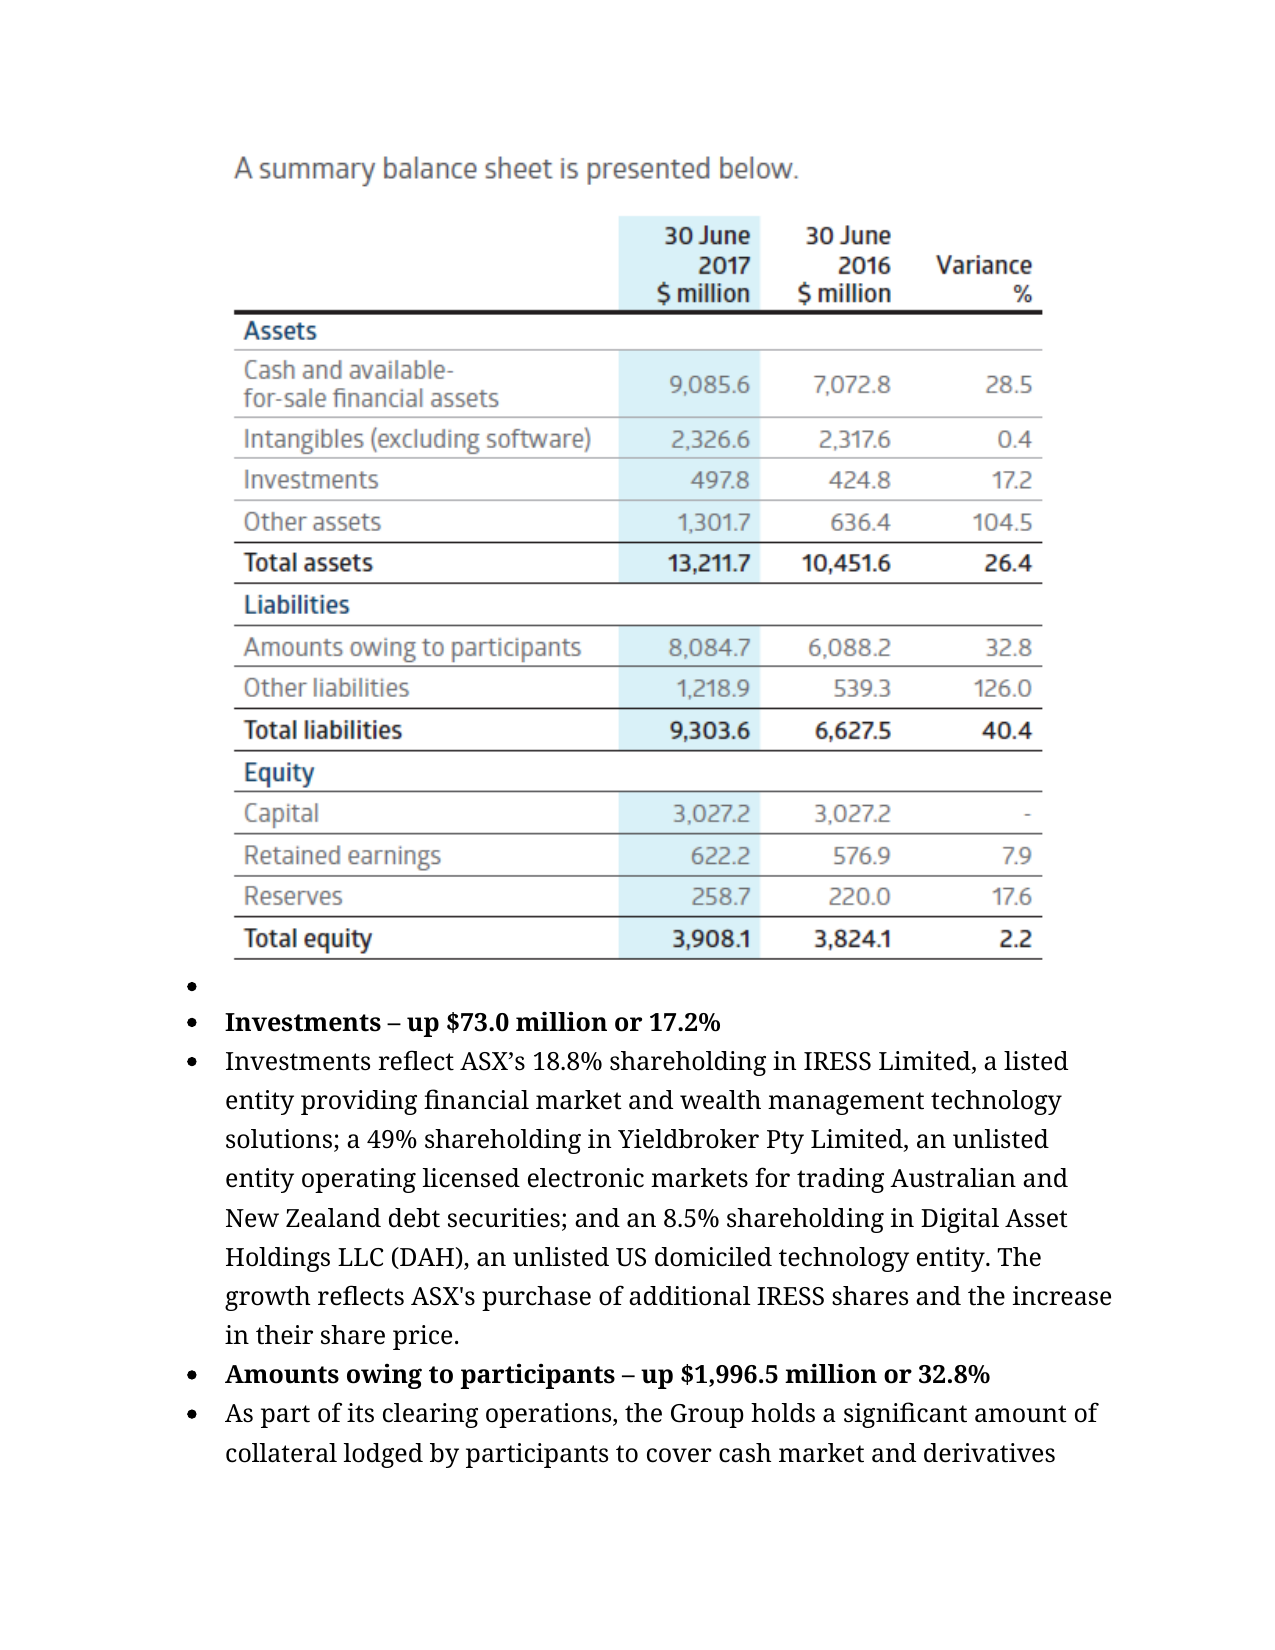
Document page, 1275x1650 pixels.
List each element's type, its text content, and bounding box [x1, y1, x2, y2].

list Amounts owing to participants – up $1,996.5 million or 32.8% [187, 1357, 1125, 1391]
list Investments – up $73.0 million or 17.2% [187, 1004, 1125, 1038]
list Investments reflect ASX’s 18.8% shareholding in IRESS Limited, a listed entity providing financial market and wealth management technology solutions; a 49% shareholding in Yieldbroker Pty Limited, an unlisted entity operating licensed electronic markets for trading Australian and New Zealand debt securities; and an 8.5% shareholding in Digital Asset Holdings LLC (DAH), an unlisted US domiciled technology entity. The growth reflects ASX's purchase of additional IRESS shares and the increase in their share price. [187, 1043, 1125, 1352]
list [187, 1396, 1125, 1469]
picture [225, 150, 1102, 996]
